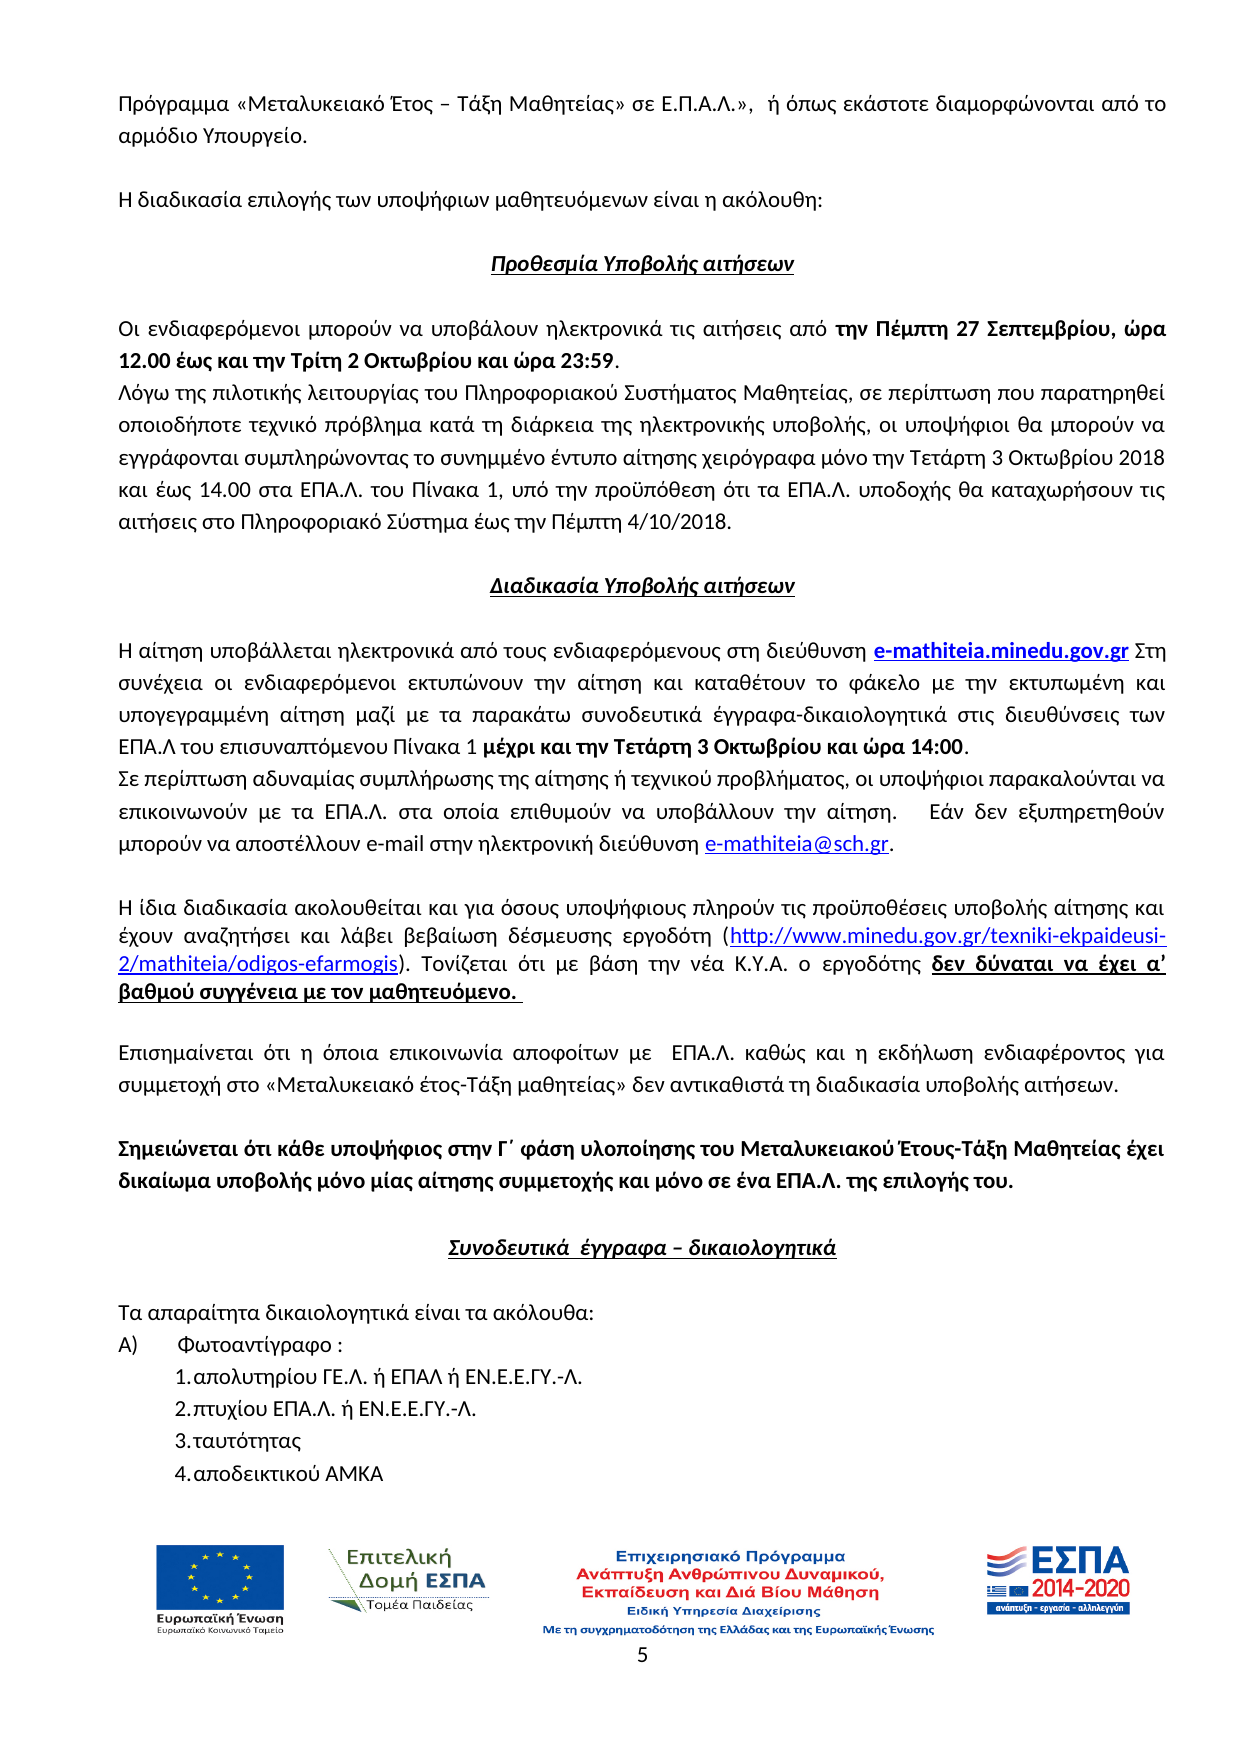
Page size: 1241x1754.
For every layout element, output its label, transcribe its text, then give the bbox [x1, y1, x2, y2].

list αποδεικτικού ΑΜΚΑ [174, 1459, 1167, 1487]
text Τα απαραίτητα δικαιολογητικά είναι τα ακόλουθα: [118, 1298, 1167, 1326]
text Επισημαίνεται ότι η όποια επικοινωνία αποφοίτων με ΕΠΑ.Λ. καθώς και η εκδήλωση ενδιαφέροντος για συμμετοχή στο «Μεταλυκειακό έτος-Τάξη μαθητείας» δεν αντικαθιστά τη διαδικασία υποβολής αιτήσεων. [118, 1038, 1167, 1098]
text Οι ενδιαφερόμενοι μπορούν να υποβάλουν ηλεκτρονικά τις αιτήσεις από την Πέμπτη 27 Σεπτεμβρίου, ώρα 12.00 έως και την Τρίτη 2 Οκτωβρίου και ώρα 23:59. [118, 314, 1167, 374]
text Η αίτηση υποβάλλεται ηλεκτρονικά από τους ενδιαφερόμενους στη διεύθυνση e-mathiteia.minedu.gov.gr Στη συνέχεια οι ενδιαφερόμενοι εκτυπώνουν την αίτηση και καταθέτουν το φάκελο με την εκτυπωμένη και υπογεγραμμένη αίτηση μαζί με τα παρακάτω συνοδευτικά έγγραφα-δικαιολογητικά στις διευθύνσεις των ΕΠΑ.Λ του επισυναπτόμενου Πίνακα 1 μέχρι και την Τετάρτη 3 Οκτωβρίου και ώρα 14:00. [118, 636, 1167, 760]
list απολυτηρίου ΓΕ.Λ. ή ΕΠΑΛ ή ΕΝ.Ε.Ε.ΓΥ.-Λ. [174, 1362, 1167, 1390]
list ταυτότητας [174, 1427, 1167, 1455]
text Σημειώνεται ότι κάθε υποψήφιος στην Γ΄ φάση υλοποίησης του Μεταλυκειακού Έτους-Τάξη Μαθητείας έχει δικαίωμα υποβολής μόνο μίας αίτησης συμμετοχής και μόνο σε ένα ΕΠΑ.Λ. της επιλογής του. [118, 1134, 1167, 1194]
text Η διαδικασία επιλογής των υποψήφιων μαθητευόμενων είναι η ακόλουθη: [118, 185, 1167, 213]
list πτυχίου ΕΠΑ.Λ. ή ΕΝ.Ε.Ε.ΓΥ.-Λ. [174, 1394, 1167, 1422]
text Συνοδευτικά έγγραφα – δικαιολογητικά [118, 1233, 1167, 1262]
picture [150, 1540, 1134, 1640]
text Διαδικασία Υποβολής αιτήσεων [118, 571, 1167, 599]
text A) Φωτοαντίγραφο : [118, 1330, 1167, 1358]
text Η ίδια διαδικασία ακολουθείται και για όσους υποψήφιους πληρούν τις προϋποθέσεις υποβολής αίτησης και έχουν αναζητήσει και λάβει βεβαίωση δέσμευσης εργοδότη (http://www.minedu.gov.gr/texniki-ekpaideusi-2/mathiteia/odigos-efarmogis). Τονίζεται ότι με βάση την νέα Κ.Υ.Α. ο εργοδότης δεν δύναται να έχει α’ βαθμού συγγένεια με τον μαθητευόμενο. [118, 893, 1167, 1005]
text Προθεσμία Υποβολής αιτήσεων [118, 249, 1167, 278]
text Σε περίπτωση αδυναμίας συμπλήρωσης της αίτησης ή τεχνικού προβλήματος, οι υποψήφιοι παρακαλούνται να επικοινωνούν με τα ΕΠΑ.Λ. στα οποία επιθυμούν να υποβάλλουν την αίτηση. Εάν δεν εξυπηρετηθούν μπορούν να αποστέλλουν e-mail στην ηλεκτρονική διεύθυνση e-mathiteia@sch.gr. [118, 764, 1167, 857]
text Λόγω της πιλοτικής λειτουργίας του Πληροφοριακού Συστήματος Μαθητείας, σε περίπτωση που παρατηρηθεί οποιοδήποτε τεχνικό πρόβλημα κατά τη διάρκεια της ηλεκτρονικής υποβολής, οι υποψήφιοι θα μπορούν να εγγράφονται συμπληρώνοντας το συνημμένο έντυπο αίτησης χειρόγραφα μόνο την Τετάρτη 3 Οκτωβρίου 2018 και έως 14.00 στα ΕΠΑ.Λ. του Πίνακα 1, υπό την προϋπόθεση ότι τα ΕΠΑ.Λ. υποδοχής θα καταχωρήσουν τις αιτήσεις στο Πληροφοριακό Σύστημα έως την Πέμπτη 4/10/2018. [118, 378, 1167, 535]
